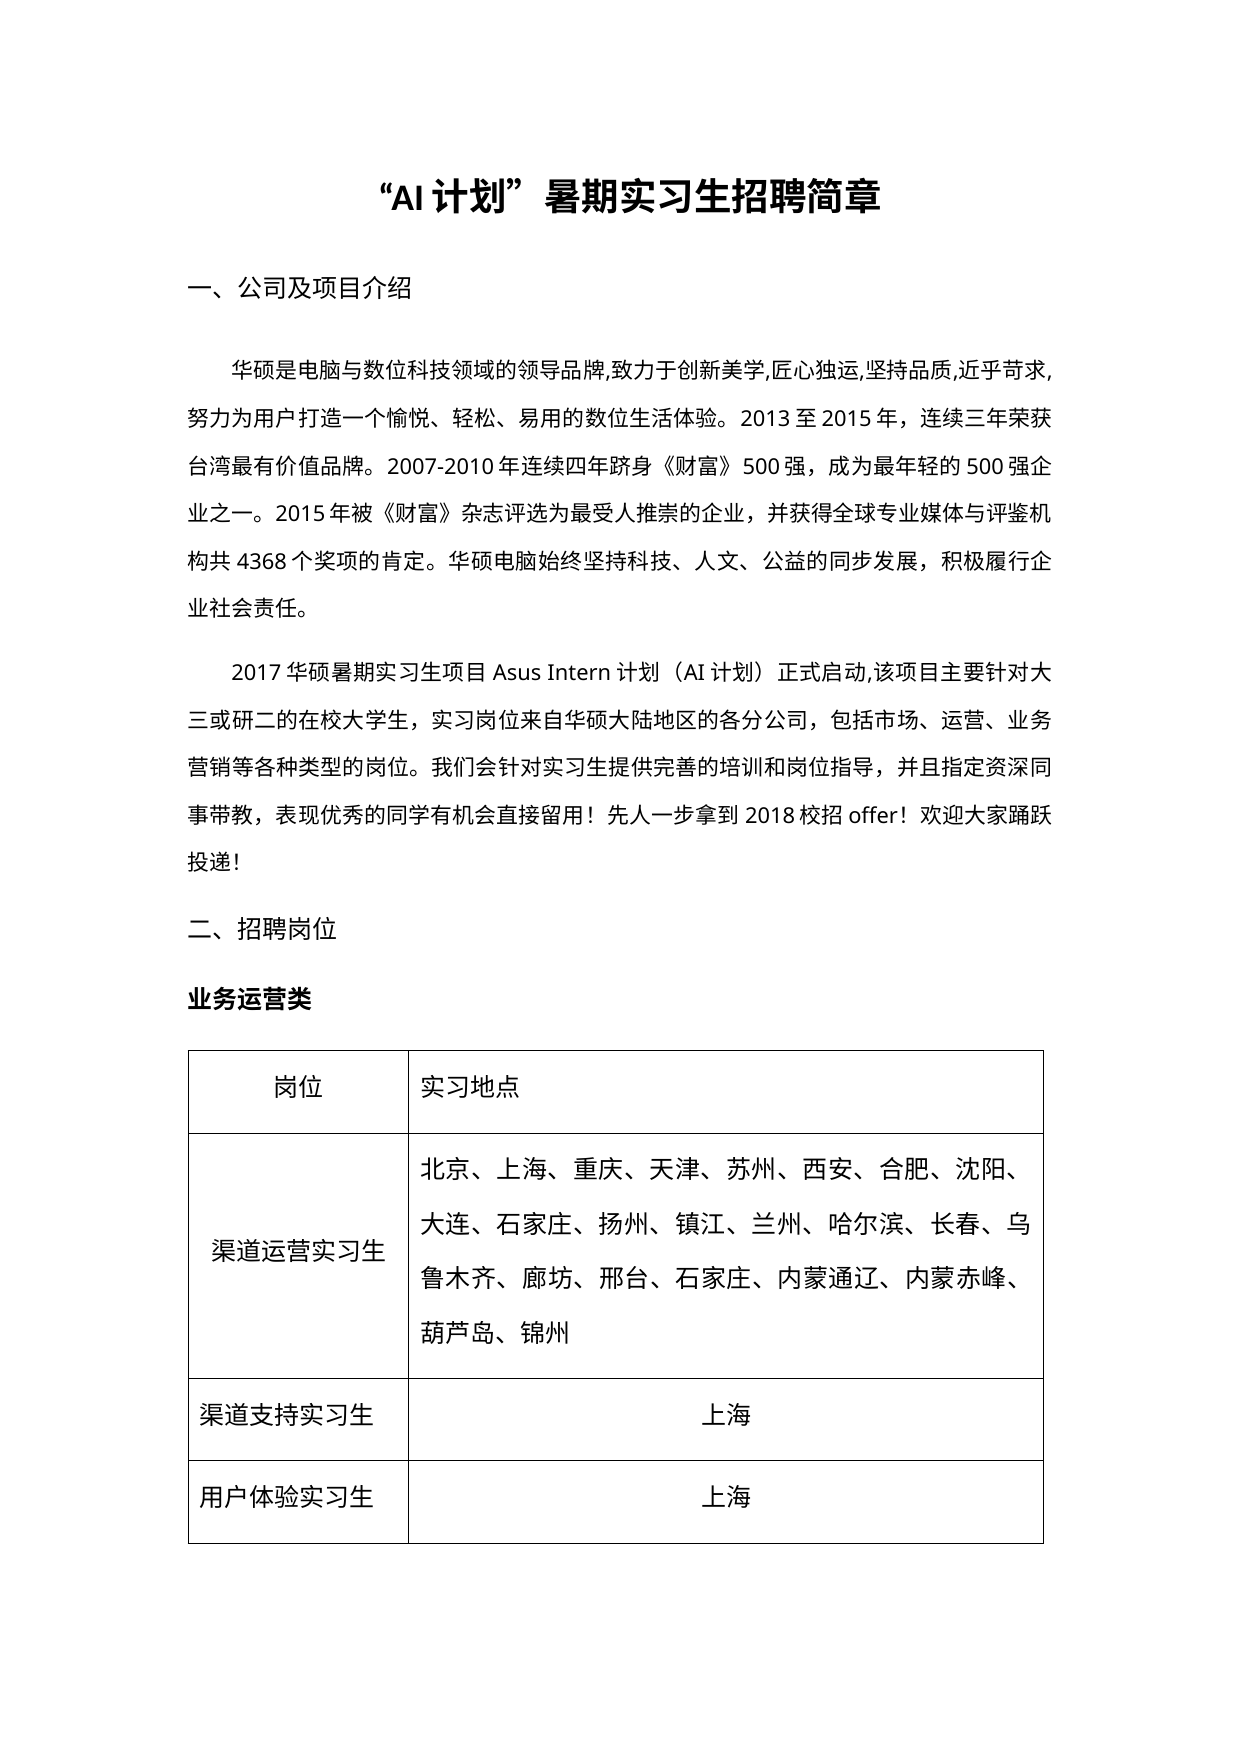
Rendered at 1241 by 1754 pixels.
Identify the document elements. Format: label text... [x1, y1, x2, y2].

table_cell 北京、上海、重庆、天津、苏州、西安、合肥、沈阳、大连、石家庄、扬州、镇江、兰州、哈尔滨、长春、乌鲁木齐、廊坊、邢台、石家庄、内蒙通辽、内蒙赤峰、葫芦岛、锦州 [409, 1134, 1043, 1378]
text “AI计划”暑期实习生招聘简章 [187, 162, 1053, 227]
table_header 实习地点 [409, 1051, 1043, 1133]
table_header 岗位 [189, 1051, 408, 1133]
table_cell 上海 [409, 1461, 1043, 1543]
text 华硕是电脑与数位科技领域的领导品牌,致力于创新美学,匠心独运,坚持品质,近乎苛求,努力为用户打造一个愉悦、轻松、易用的数位生活体验。2013至2015年，连续三年荣获台湾最有价值品牌。2007-2010年连续四年跻身《财富》500强，成为最年轻的500强企业之一。2015年被《财富》杂志评选为最受人推崇的企业，并获得全球专业媒体与评鉴机构共4368个奖项的肯定。华硕电脑始终坚持科技、人文、公益的同步发展，积极履行企业社会责任。 [187, 353, 1053, 623]
text 一、公司及项目介绍 [187, 254, 1053, 319]
table_cell 渠道运营实习生 [189, 1134, 408, 1378]
table_cell 用户体验实习生 [189, 1461, 408, 1543]
table_cell 渠道支持实习生 [189, 1379, 408, 1460]
text 业务运营类 [187, 980, 1053, 1016]
text 二、招聘岗位 [187, 909, 1053, 945]
table_cell 上海 [409, 1379, 1043, 1460]
text 2017华硕暑期实习生项目Asus Intern计划（AI计划）正式启动,该项目主要针对大三或研二的在校大学生，实习岗位来自华硕大陆地区的各分公司，包括市场、运营、业务营销等各种类型的岗位。我们会针对实习生提供完善的培训和岗位指导，并且指定资深同事带教，表现优秀的同学有机会直接留用！先人一步拿到2018校招offer！欢迎大家踊跃投递！ [187, 655, 1053, 877]
